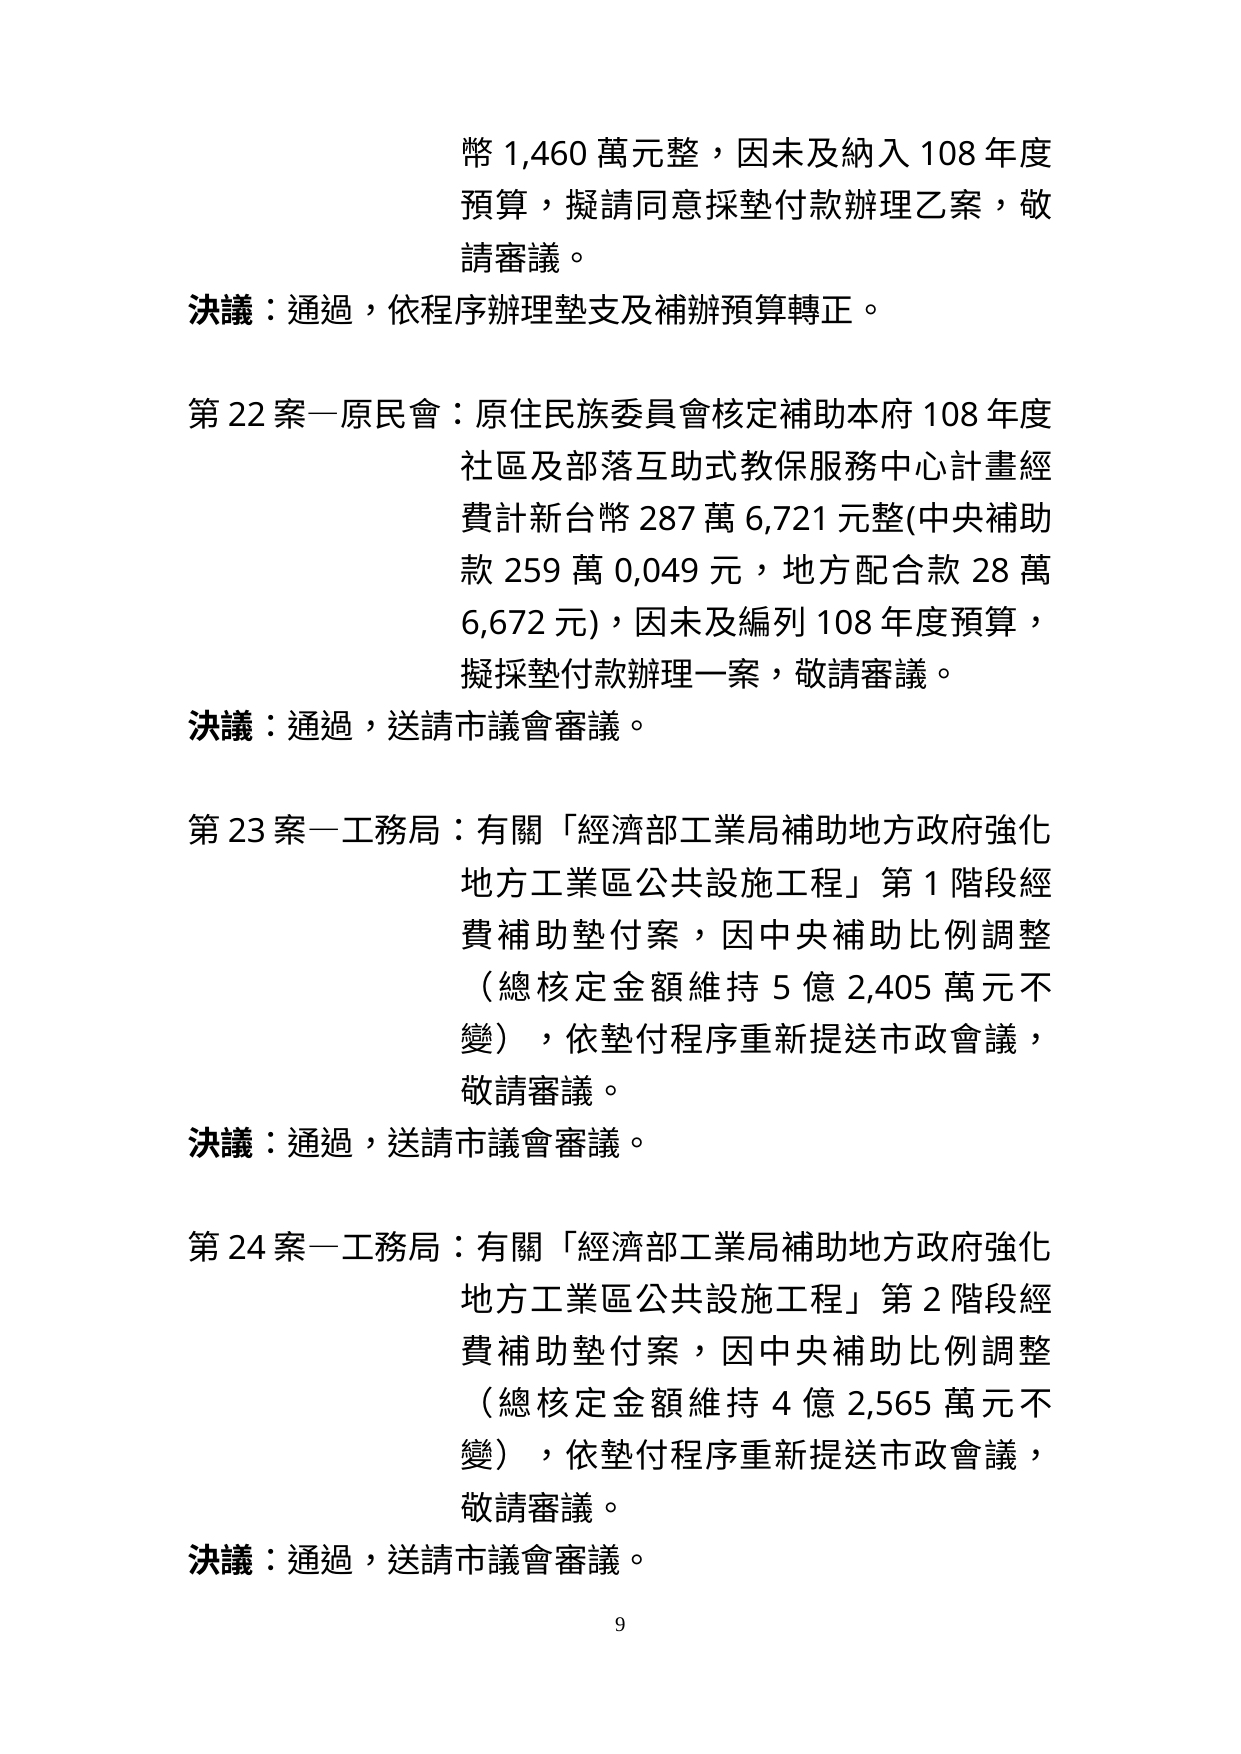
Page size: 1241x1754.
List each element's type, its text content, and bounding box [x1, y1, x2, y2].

text 第24案—工務局：有關「經濟部工業局補助地方政府強化地方工業區公共設施工程」第2階段經費補助墊付案，因中央補助比例調整（總核定金額維持4億2,565萬元不變），依墊付程序重新提送市政會議，敬請審議。 [187, 1218, 1053, 1530]
text 第23案—工務局：有關「經濟部工業局補助地方政府強化地方工業區公共設施工程」第1階段經費補助墊付案，因中央補助比例調整（總核定金額維持5億2,405萬元不變），依墊付程序重新提送市政會議，敬請審議。 [187, 801, 1053, 1114]
text 決議：通過，依程序辦理墊支及補辦預算轉正。 [187, 280, 1053, 332]
text 決議：通過，送請市議會審議。 [187, 1114, 1053, 1166]
text 第22案—原民會：原住民族委員會核定補助本府108年度社區及部落互助式教保服務中心計畫經費計新台幣287萬6,721元整(中央補助款259萬0,049元，地方配合款28萬6,672元)，因未及編列108年度預算，擬採墊付款辦理一案，敬請審議。 [187, 384, 1053, 697]
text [187, 124, 1053, 280]
text 決議：通過，送請市議會審議。 [187, 697, 1053, 749]
text 決議：通過，送請市議會審議。 [187, 1530, 1053, 1582]
